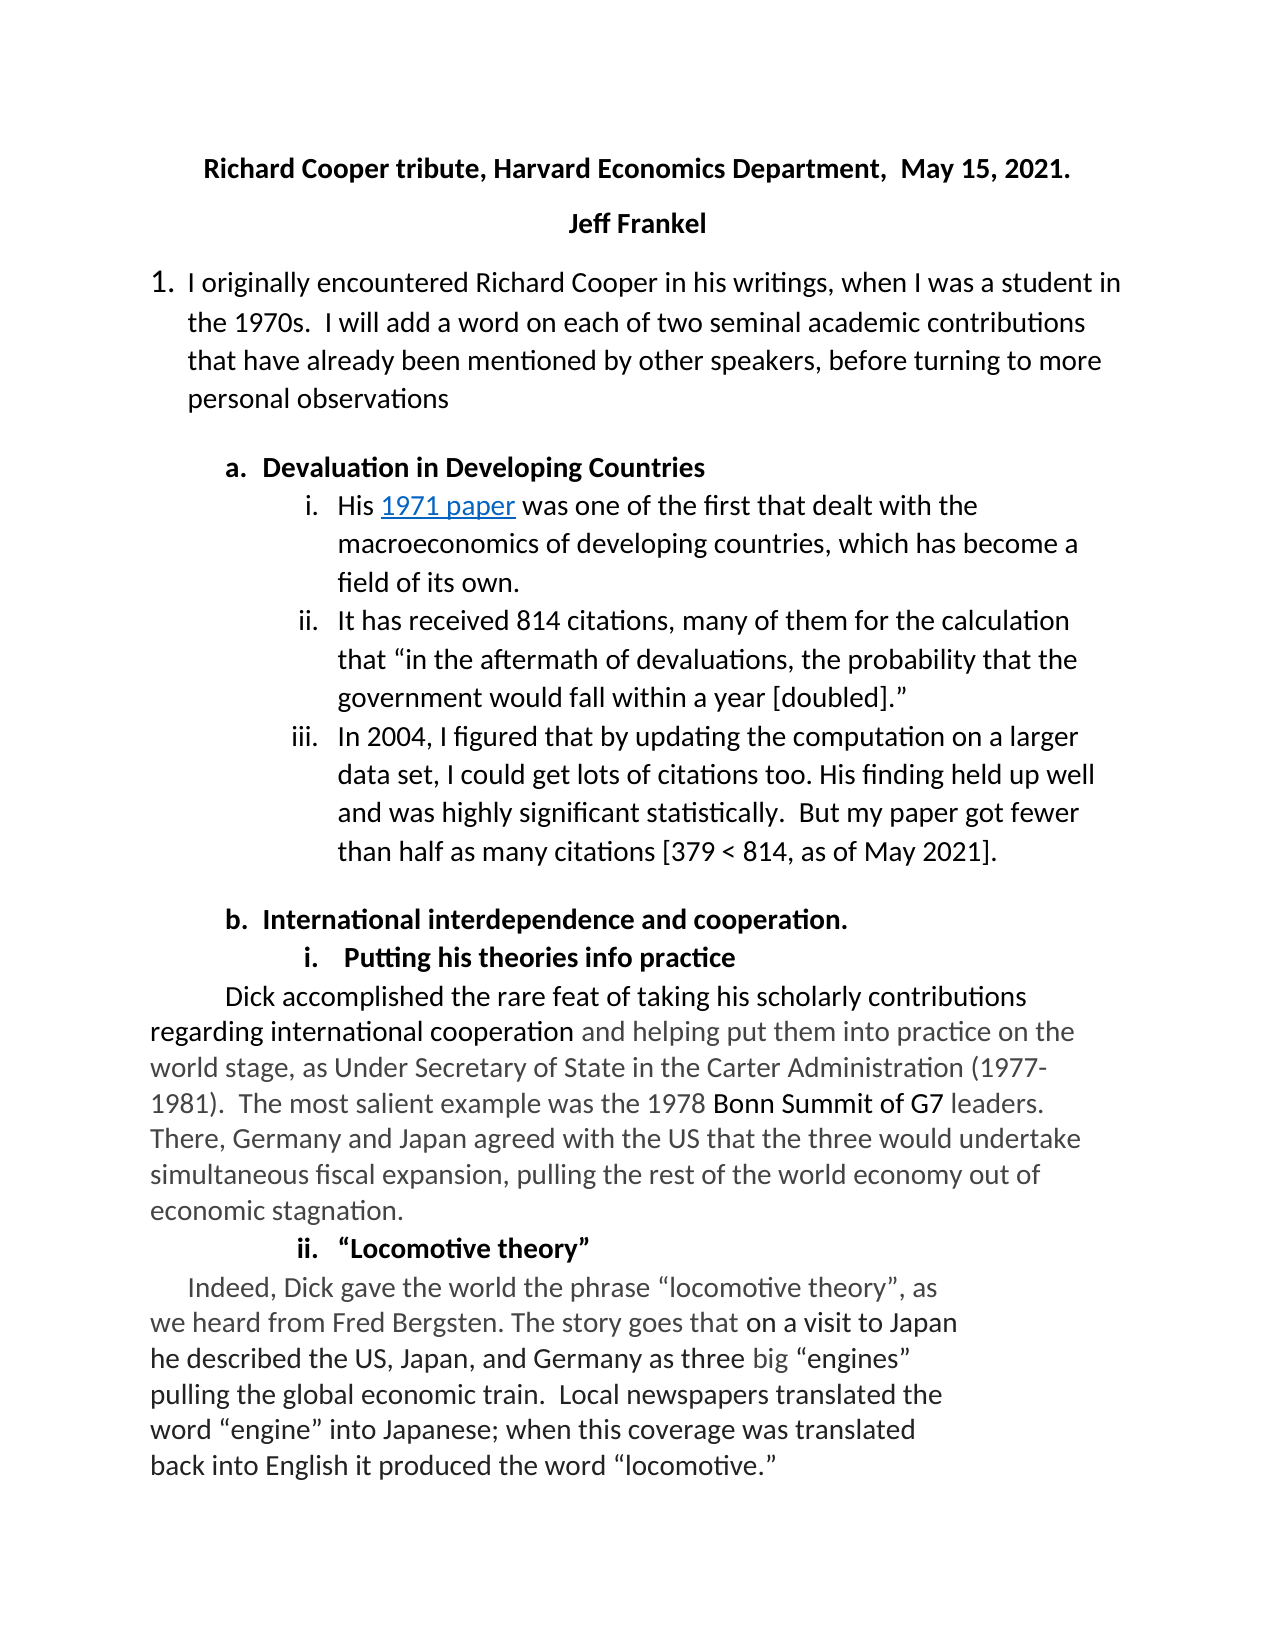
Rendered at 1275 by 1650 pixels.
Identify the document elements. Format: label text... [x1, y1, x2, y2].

subtitle Dick accomplished the rare feat of taking his scholarly contributions regarding international cooperation and helping put them into practice on the world stage, as Under Secretary of State in the Carter Administration (1977-1981). The most salient example was the 1978 Bonn Summit of G7 leaders. There, Germany and Japan agreed with the US that the three would undertake simultaneous fiscal expansion, pulling the rest of the world economy out of economic stagnation. [150, 978, 1110, 1227]
text Richard Cooper tribute, Harvard Economics Department, May 15, 2021. [150, 150, 1125, 186]
list International interdependence and cooperation. [225, 901, 1125, 937]
list “Locomotive theory” [319, 1230, 1125, 1266]
subtitle Indeed, Dick gave the world the phrase “locomotive theory”, as we heard from Fred Bergsten. The story goes that on a visit to Japan he described the US, Japan, and Germany as three big “engines” pulling the global economic train. Local newspapers translated the word “engine” into Japanese; when this coverage was translated back into English it produced the word “locomotive.” [150, 1269, 969, 1483]
text Jeff Frankel [150, 205, 1125, 241]
list In 2004, I figured that by updating the computation on a larger data set, I could get lots of citations too. His finding held up well and was highly significant statistically. But my paper got fewer than half as many citations [379 < 814, as of May 2021]. [319, 718, 1125, 899]
list It has received 814 citations, many of them for the calculation that “in the aftermath of devaluations, the probability that the government would fall within a year [doubled].” [319, 602, 1125, 715]
list Devaluation in Developing Countries [225, 449, 1125, 484]
list Putting his theories info practice [319, 939, 1125, 975]
list His 1971 paper was one of the first that dealt with the macroeconomics of developing countries, which has become a field of its own. [319, 487, 1125, 599]
list I originally encountered Richard Cooper in his writings, when I was a student in the 1970s. I will add a word on each of two seminal academic contributions that have already been mentioned by other speakers, before turning to more personal observations [150, 260, 1125, 446]
